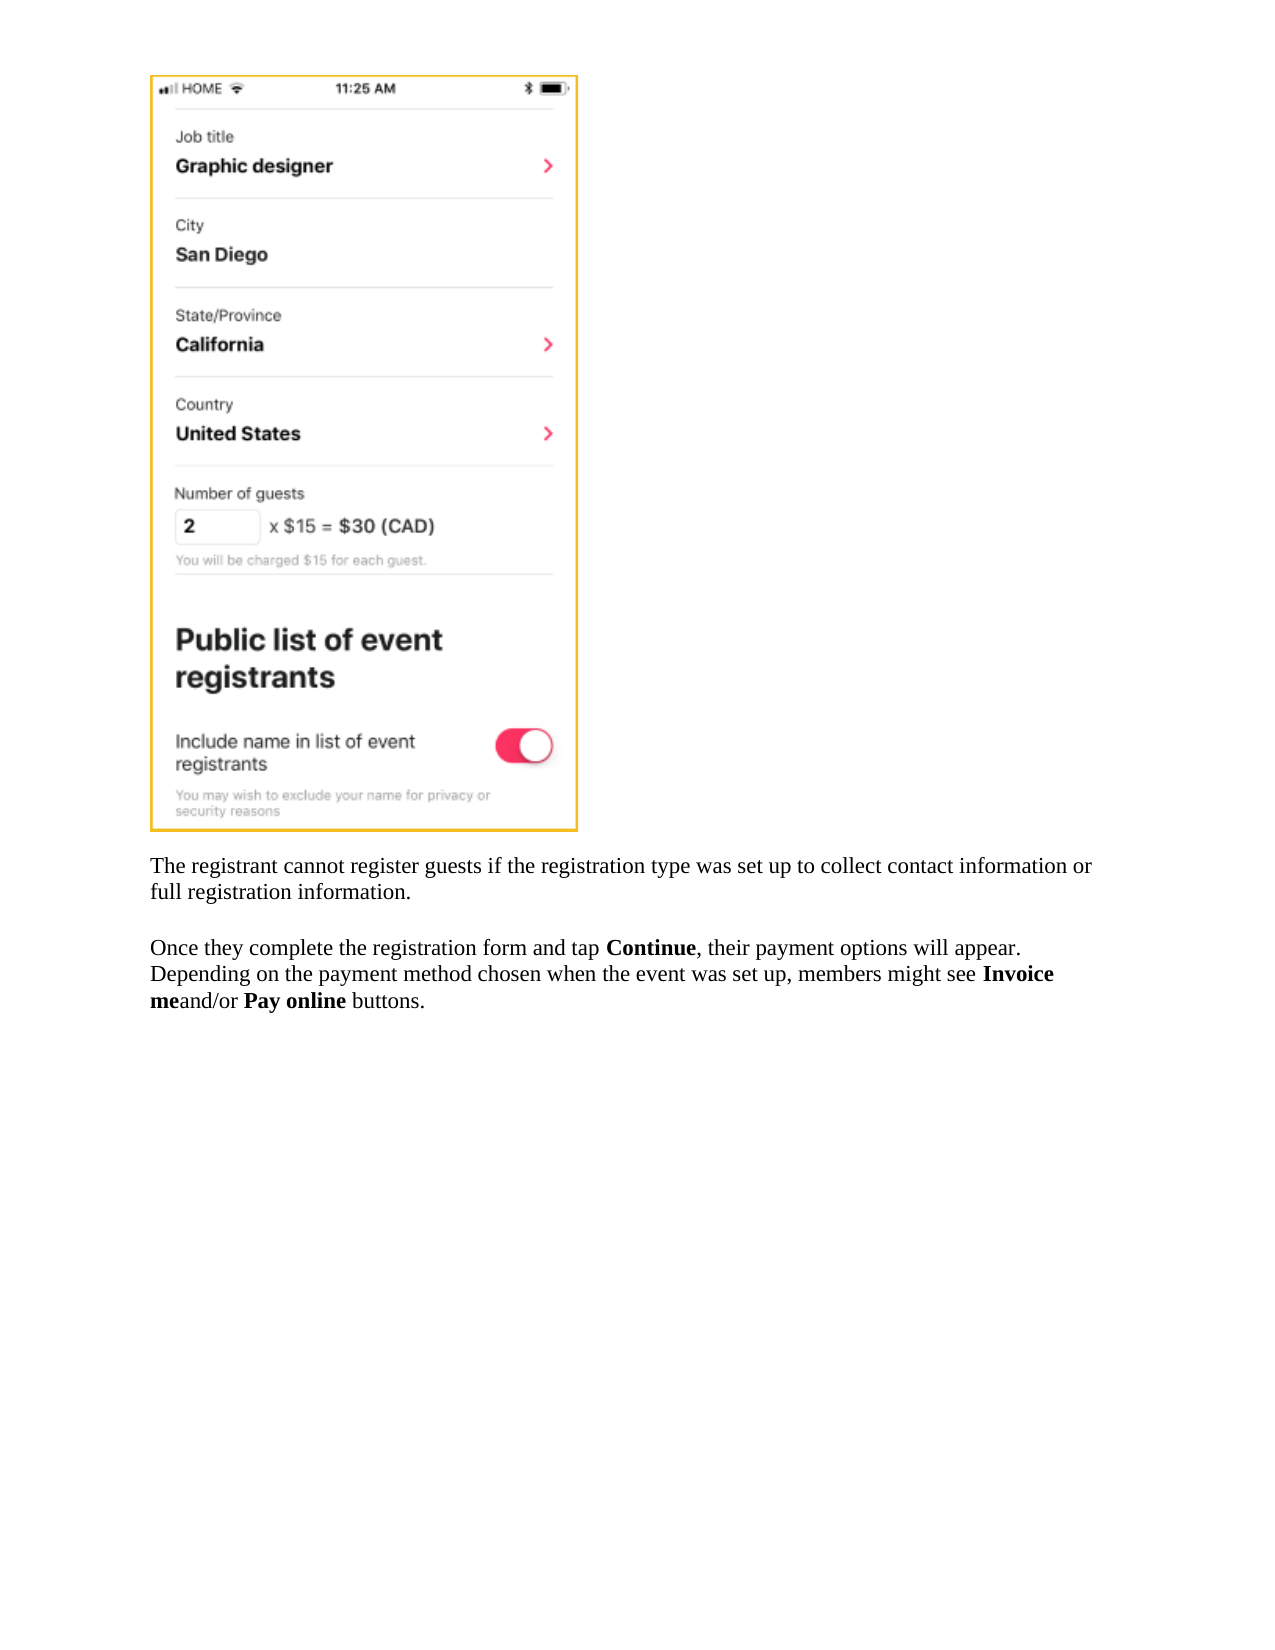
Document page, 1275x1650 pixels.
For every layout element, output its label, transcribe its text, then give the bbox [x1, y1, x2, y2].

text The registrant cannot register guests if the registration type was set up to collect contact information or full registration information. [150, 852, 1125, 905]
text Once they complete the registration form and tap Continue, their payment options will appear. Depending on the payment method chosen when the event was set up, members might see Invoice meand/or Pay online buttons. [150, 934, 1125, 1013]
picture [150, 75, 579, 832]
